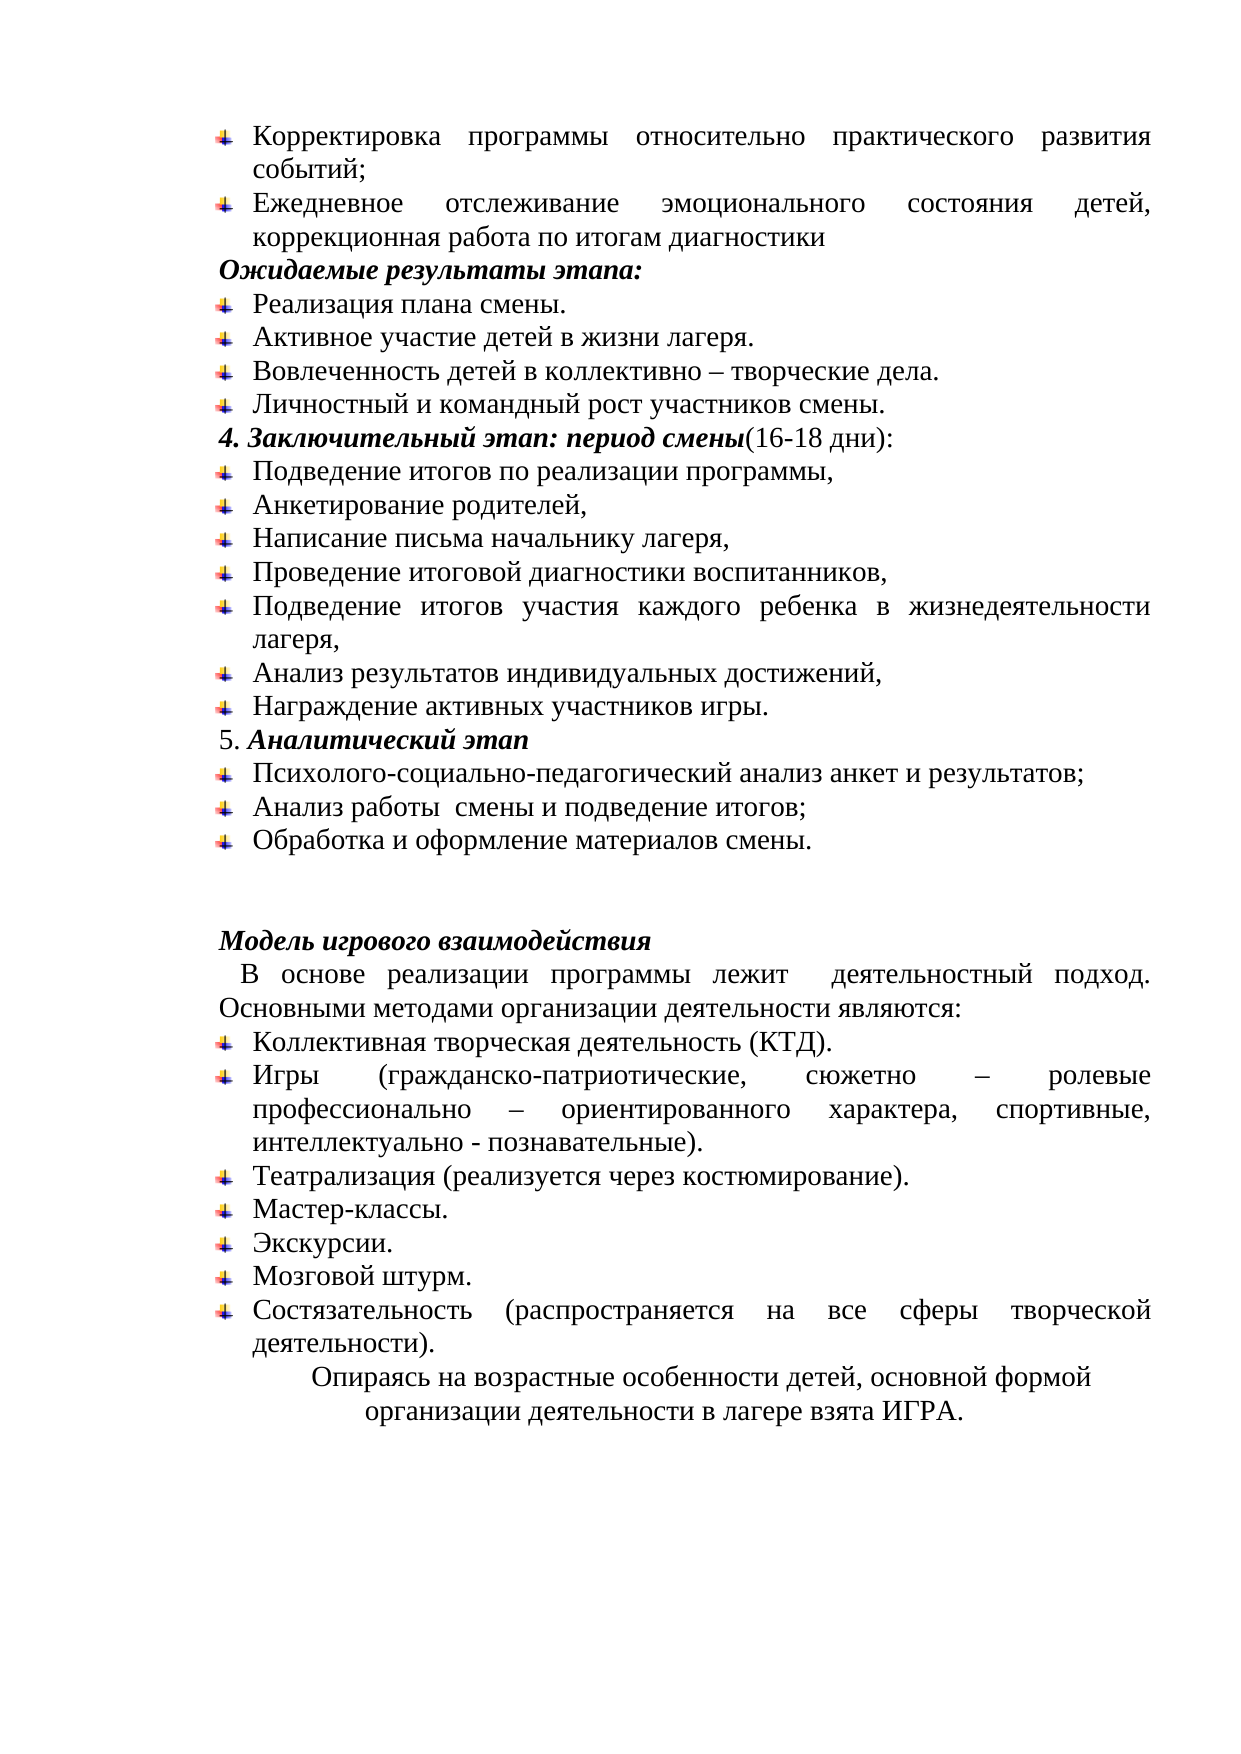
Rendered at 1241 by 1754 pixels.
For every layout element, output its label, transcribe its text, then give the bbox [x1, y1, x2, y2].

list Экскурсии. [215, 1225, 1152, 1258]
list Обработка и оформление материалов смены. [215, 822, 1152, 856]
picture [215, 1168, 233, 1186]
text Ожидаемые результаты этапа: [218, 252, 1152, 286]
list Подведение итогов по реализации программы, [215, 453, 1152, 487]
text В основе реализации программы лежит деятельностный подход. Основными методами организации деятельности являются: [218, 957, 1152, 1024]
picture [215, 497, 233, 515]
picture [215, 128, 233, 146]
list Театрализация (реализуется через костюмирование). [215, 1158, 1152, 1191]
picture [215, 598, 233, 615]
list Реализация плана смены. [215, 286, 1152, 319]
list Корректировка программы относительно практического развития событий; [215, 118, 1152, 185]
text Опираясь на возрастные особенности детей, основной формой организации деятельности в лагере взята ИГРА. [177, 1359, 1152, 1426]
list Мастер-классы. [215, 1191, 1152, 1225]
text 5. Аналитический этап [218, 722, 1152, 755]
picture [215, 1302, 233, 1320]
text 4. Заключительный этап: период смены(16-18 дни): [218, 420, 1152, 453]
picture [215, 766, 233, 783]
picture [215, 195, 233, 213]
list Активное участие детей в жизни лагеря. [215, 319, 1152, 353]
list Написание письма начальнику лагеря, [215, 521, 1152, 554]
picture [215, 1235, 233, 1253]
list Коллективная творческая деятельность (КТД). [215, 1024, 1152, 1057]
picture [215, 363, 233, 381]
picture [215, 1202, 233, 1219]
picture [215, 1068, 233, 1085]
list Анкетирование родителей, [215, 487, 1152, 521]
picture [215, 1269, 233, 1286]
list Состязательность (распространяется на все сферы творческой деятельности). [215, 1292, 1152, 1359]
picture [215, 296, 233, 314]
picture [215, 665, 233, 682]
list Вовлеченность детей в коллективно – творческие дела. [215, 353, 1152, 386]
picture [215, 564, 233, 582]
picture [215, 1034, 233, 1051]
picture [215, 799, 233, 817]
list Игры (гражданско-патриотические, сюжетно – ролевые профессионально – ориентированного характера, спортивные, интеллектуально - познавательные). [215, 1057, 1152, 1158]
list Подведение итогов участия каждого ребенка в жизнедеятельности лагеря, [215, 588, 1152, 655]
picture [215, 531, 233, 548]
list Мозговой штурм. [215, 1258, 1152, 1292]
picture [215, 464, 233, 481]
picture [215, 699, 233, 716]
picture [215, 833, 233, 850]
picture [215, 330, 233, 347]
list Награждение активных участников игры. [215, 688, 1152, 722]
picture [215, 397, 233, 414]
list Ежедневное отслеживание эмоционального состояния детей, коррекционная работа по итогам диагностики [215, 185, 1152, 252]
list Анализ результатов индивидуальных достижений, [215, 655, 1152, 688]
text Модель игрового взаимодействия [218, 923, 1152, 957]
list Психолого-социально-педагогический анализ анкет и результатов; [215, 755, 1152, 789]
list Анализ работы смены и подведение итогов; [215, 789, 1152, 822]
list Личностный и командный рост участников смены. [215, 386, 1152, 420]
list Проведение итоговой диагностики воспитанников, [215, 554, 1152, 588]
